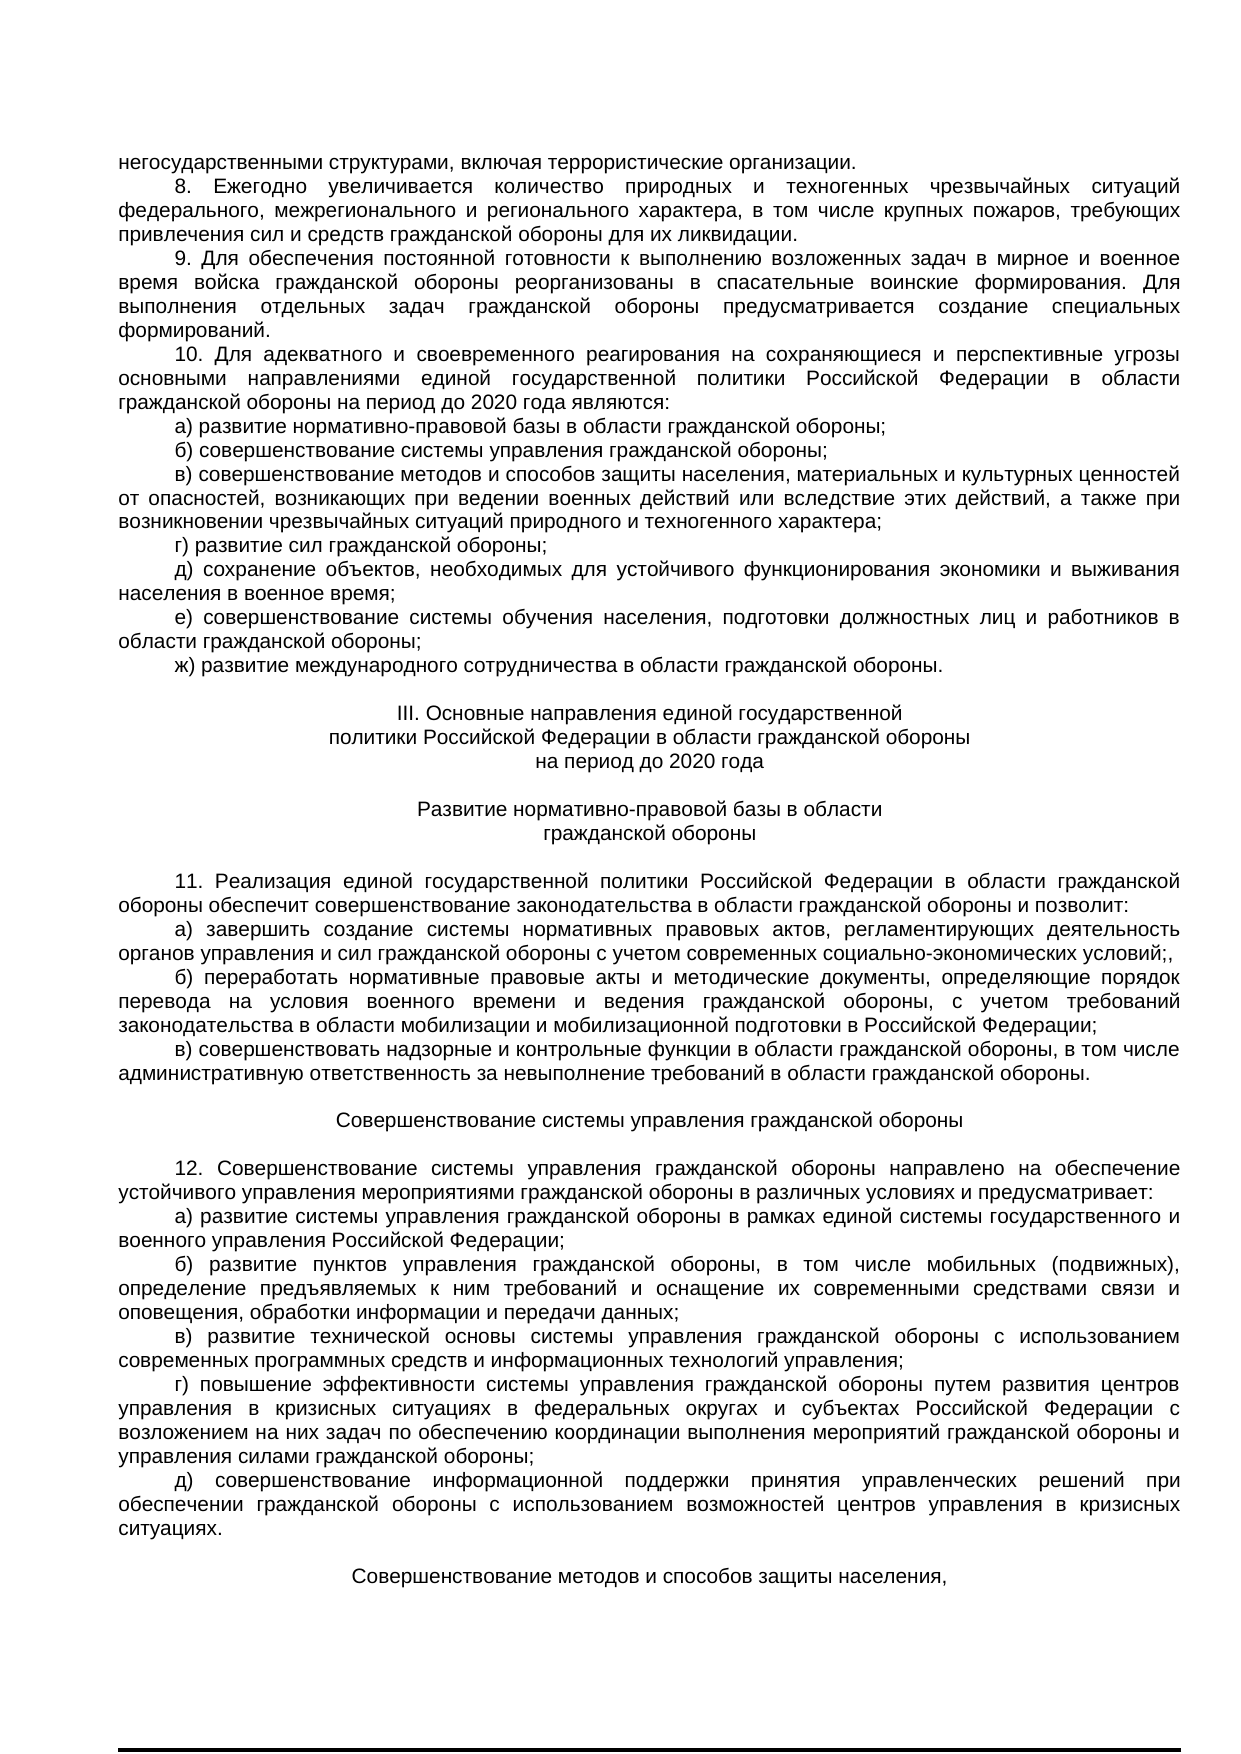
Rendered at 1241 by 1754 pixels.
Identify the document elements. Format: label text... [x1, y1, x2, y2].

text в) совершенствовать надзорные и контрольные функции в области гражданской обороны, в том числе административную ответственность за невыполнение требований в области гражданской обороны. [118, 1036, 1181, 1084]
text е) совершенствование системы обучения населения, подготовки должностных лиц и работников в области гражданской обороны; [118, 605, 1181, 653]
text политики Российской Федерации в области гражданской обороны [118, 725, 1181, 749]
text а) развитие системы управления гражданской обороны в рамках единой системы государственного и военного управления Российской Федерации; [118, 1204, 1181, 1252]
text б) развитие пунктов управления гражданской обороны, в том числе мобильных (подвижных), определение предъявляемых к ним требований и оснащение их современными средствами связи и оповещения, обработки информации и передачи данных; [118, 1252, 1181, 1324]
text б) совершенствование системы управления гражданской обороны; [118, 437, 1181, 461]
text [118, 150, 1181, 174]
text 9. Для обеспечения постоянной готовности к выполнению возложенных задач в мирное и военное время войска гражданской обороны реорганизованы в спасательные воинские формирования. Для выполнения отдельных задач гражданской обороны предусматривается создание специальных формирований. [118, 246, 1181, 342]
text г) повышение эффективности системы управления гражданской обороны путем развития центров управления в кризисных ситуациях в федеральных округах и субъектах Российской Федерации с возложением на них задач по обеспечению координации выполнения мероприятий гражданской обороны и управления силами гражданской обороны; [118, 1372, 1181, 1468]
text 8. Ежегодно увеличивается количество природных и техногенных чрезвычайных ситуаций федерального, межрегионального и регионального характера, в том числе крупных пожаров, требующих привлечения сил и средств гражданской обороны для их ликвидации. [118, 174, 1181, 246]
text г) развитие сил гражданской обороны; [118, 533, 1181, 557]
text б) переработать нормативные правовые акты и методические документы, определяющие порядок перевода на условия военного времени и ведения гражданской обороны, с учетом требований законодательства в области мобилизации и мобилизационной подготовки в Российской Федерации; [118, 964, 1181, 1036]
text в) развитие технической основы системы управления гражданской обороны с использованием современных программных средств и информационных технологий управления; [118, 1324, 1181, 1372]
text Совершенствование системы управления гражданской обороны [118, 1108, 1181, 1132]
text Развитие нормативно-правовой базы в области [118, 797, 1181, 821]
text а) развитие нормативно-правовой базы в области гражданской обороны; [118, 413, 1181, 437]
text Совершенствование методов и способов защиты населения, [118, 1563, 1181, 1587]
text д) совершенствование информационной поддержки принятия управленческих решений при обеспечении гражданской обороны с использованием возможностей центров управления в кризисных ситуациях. [118, 1468, 1181, 1539]
text д) сохранение объектов, необходимых для устойчивого функционирования экономики и выживания населения в военное время; [118, 557, 1181, 605]
text 11. Реализация единой государственной политики Российской Федерации в области гражданской обороны обеспечит совершенствование законодательства в области гражданской обороны и позволит: [118, 869, 1181, 917]
text а) завершить создание системы нормативных правовых актов, регламентирующих деятельность органов управления и сил гражданской обороны с учетом современных социально-экономических условий;, [118, 917, 1181, 964]
text 10. Для адекватного и своевременного реагирования на сохраняющиеся и перспективные угрозы основными направлениями единой государственной политики Российской Федерации в области гражданской обороны на период до 2020 года являются: [118, 342, 1181, 413]
text на период до 2020 года [118, 749, 1181, 773]
text 12. Совершенствование системы управления гражданской обороны направлено на обеспечение устойчивого управления мероприятиями гражданской обороны в различных условиях и предусматривает: [118, 1156, 1181, 1204]
text III. Основные направления единой государственной [118, 701, 1181, 725]
text гражданской обороны [118, 821, 1181, 845]
text в) совершенствование методов и способов защиты населения, материальных и культурных ценностей от опасностей, возникающих при ведении военных действий или вследствие этих действий, а также при возникновении чрезвычайных ситуаций природного и техногенного характера; [118, 461, 1181, 533]
text ж) развитие международного сотрудничества в области гражданской обороны. [118, 653, 1181, 677]
